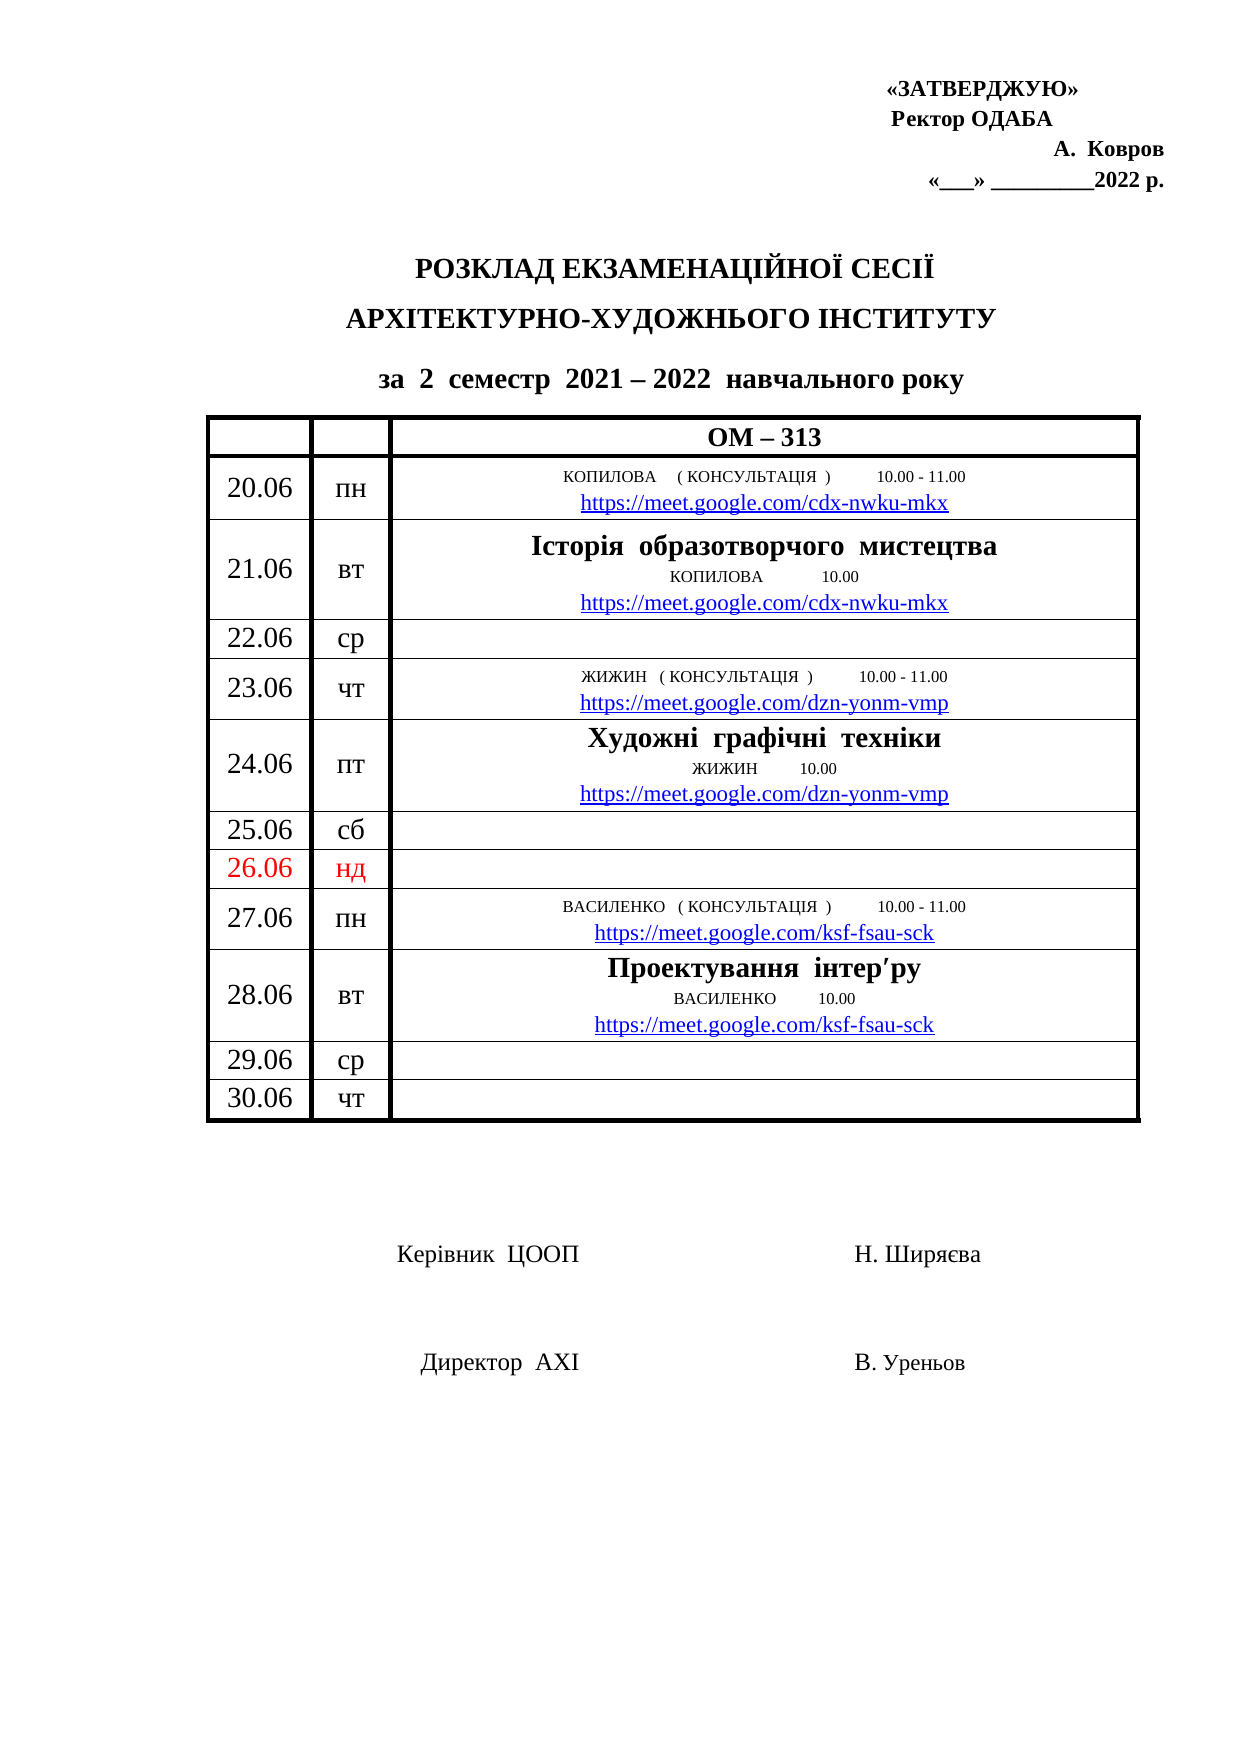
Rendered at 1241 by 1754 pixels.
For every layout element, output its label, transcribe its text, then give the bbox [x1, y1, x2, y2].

table_cell [393, 1042, 1136, 1079]
table_cell пн [314, 458, 388, 519]
table_header ОМ – 313 [393, 420, 1136, 454]
text РОЗКЛАД ЕКЗАМЕНАЦІЙНОЇ СЕСІЇ [75, 251, 1165, 285]
table_cell 20.06 [210, 458, 309, 519]
table_cell Проектування інтер′ру ВАСИЛЕНКО 10.00 https://meet.google.com/ksf-fsau-sck [393, 950, 1136, 1041]
table_cell 22.06 [210, 620, 309, 657]
text «ЗАТВЕРДЖУЮ» [75, 75, 1165, 101]
table_cell вт [314, 520, 388, 619]
table_cell [393, 850, 1136, 888]
table_cell Художні графічні техніки ЖИЖИН 10.00 https://meet.google.com/dzn-yonm-vmp [393, 720, 1136, 811]
table_cell ср [314, 620, 388, 657]
table_cell ЖИЖИН ( КОНСУЛЬТАЦІЯ ) 10.00 - 11.00 https://meet.google.com/dzn-yonm-vmp [393, 659, 1136, 719]
text Директор АХІ В. Уреньов [75, 1347, 1165, 1376]
table_cell Історія образотворчого мистецтва КОПИЛОВА 10.00 https://meet.google.com/cdx-nwku-mkx [393, 520, 1136, 619]
table_cell [393, 1080, 1136, 1118]
table_cell 26.06 [210, 850, 309, 888]
table_cell 25.06 [210, 812, 309, 849]
table_cell чт [314, 659, 388, 719]
table_cell 24.06 [210, 720, 309, 811]
text АРХІТЕКТУРНО-ХУДОЖНЬОГО ІНСТИТУТУ [75, 302, 1165, 335]
text за 2 семестр 2021 – 2022 навчального року [75, 361, 1165, 394]
table_cell ср [314, 1042, 388, 1079]
table_cell 21.06 [210, 520, 309, 619]
table_header [314, 420, 388, 454]
text «___» _________2022 р. [75, 166, 1165, 192]
table_cell [393, 812, 1136, 849]
table_cell 23.06 [210, 659, 309, 719]
text А. Ковров [75, 135, 1165, 162]
table_cell чт [314, 1080, 388, 1118]
table_cell пн [314, 889, 388, 949]
text Ректор ОДАБА [75, 105, 1165, 132]
table_cell КОПИЛОВА ( КОНСУЛЬТАЦІЯ ) 10.00 - 11.00 https://meet.google.com/cdx-nwku-mkx [393, 458, 1136, 519]
table_cell нд [314, 850, 388, 888]
table_cell 27.06 [210, 889, 309, 949]
table_header [210, 420, 309, 454]
text Керівник ЦООП Н. Ширяєва [75, 1239, 1165, 1268]
table_cell 29.06 [210, 1042, 309, 1079]
table_cell [393, 620, 1136, 657]
table_cell ВАСИЛЕНКО ( КОНСУЛЬТАЦІЯ ) 10.00 - 11.00 https://meet.google.com/ksf-fsau-sck [393, 889, 1136, 949]
table_cell 28.06 [210, 950, 309, 1041]
table_cell 30.06 [210, 1080, 309, 1118]
table_cell пт [314, 720, 388, 811]
table_cell сб [314, 812, 388, 849]
table_cell вт [314, 950, 388, 1041]
